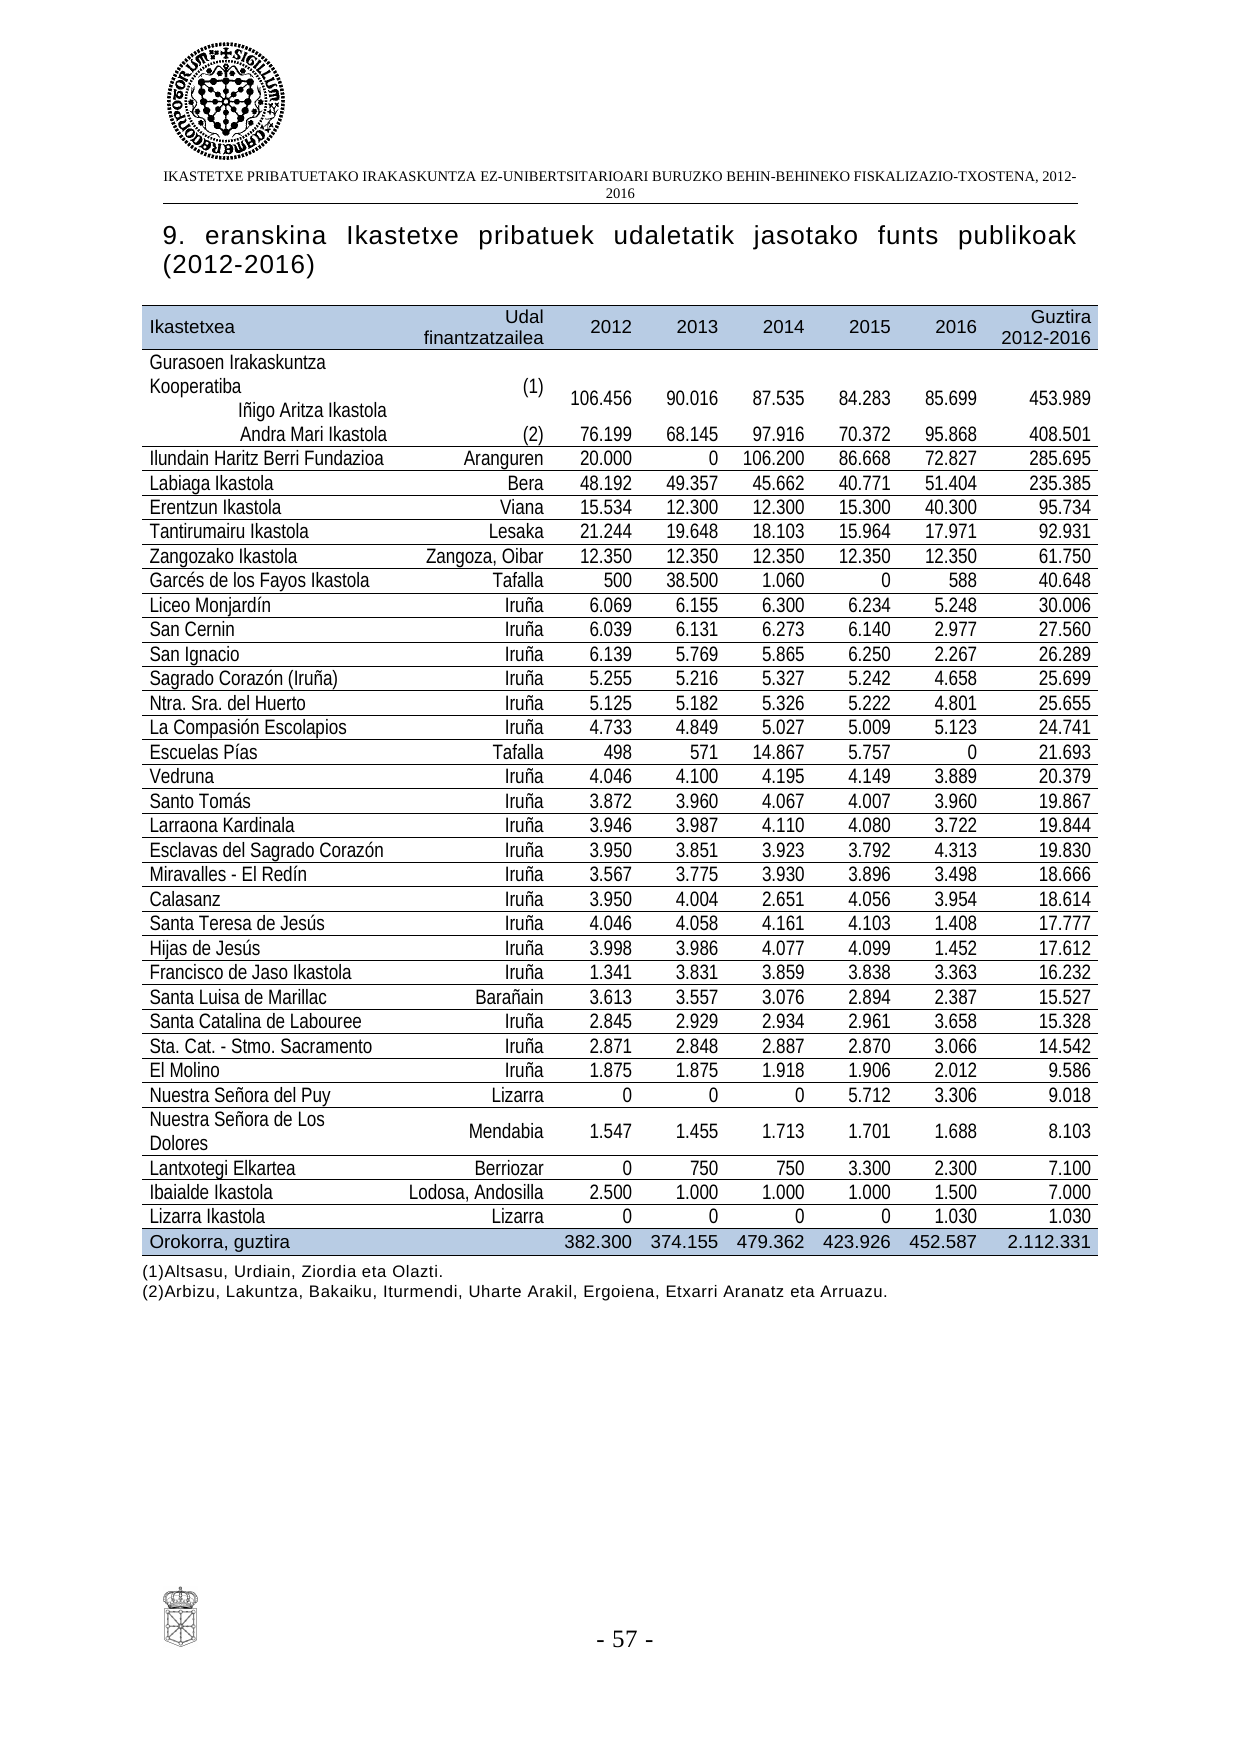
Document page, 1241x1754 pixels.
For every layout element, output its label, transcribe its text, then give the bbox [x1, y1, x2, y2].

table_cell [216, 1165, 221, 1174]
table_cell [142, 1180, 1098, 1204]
list Altsasu, Urdiain, Ziordia eta Olazti. [141, 1262, 1078, 1281]
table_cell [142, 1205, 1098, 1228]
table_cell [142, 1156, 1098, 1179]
picture [162, 38, 289, 164]
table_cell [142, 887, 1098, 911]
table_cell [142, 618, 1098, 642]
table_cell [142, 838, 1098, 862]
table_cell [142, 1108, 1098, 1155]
picture [162, 1586, 199, 1648]
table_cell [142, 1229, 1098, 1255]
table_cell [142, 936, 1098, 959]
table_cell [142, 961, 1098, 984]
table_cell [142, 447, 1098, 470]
text 9. eranskina Ikastetxe pribatuek udaletatik jasotako funts publikoak (2012-2016) [162, 220, 1078, 279]
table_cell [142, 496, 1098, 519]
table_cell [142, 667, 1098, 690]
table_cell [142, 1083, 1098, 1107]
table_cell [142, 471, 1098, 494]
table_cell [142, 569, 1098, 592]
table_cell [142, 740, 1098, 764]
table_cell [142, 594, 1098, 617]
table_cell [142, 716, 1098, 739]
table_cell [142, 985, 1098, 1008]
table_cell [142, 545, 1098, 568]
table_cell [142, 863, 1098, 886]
list Arbizu, Lakuntza, Bakaiku, Iturmendi, Uharte Arakil, Ergoiena, Etxarri Aranatz eta Arruazu. [141, 1281, 1078, 1301]
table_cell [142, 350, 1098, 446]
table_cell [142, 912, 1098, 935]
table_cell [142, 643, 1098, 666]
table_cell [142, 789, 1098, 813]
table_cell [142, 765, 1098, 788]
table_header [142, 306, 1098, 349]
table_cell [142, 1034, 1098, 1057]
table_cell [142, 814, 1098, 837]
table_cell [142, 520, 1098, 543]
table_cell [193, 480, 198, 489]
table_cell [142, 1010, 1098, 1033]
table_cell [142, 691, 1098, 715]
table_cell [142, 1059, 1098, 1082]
